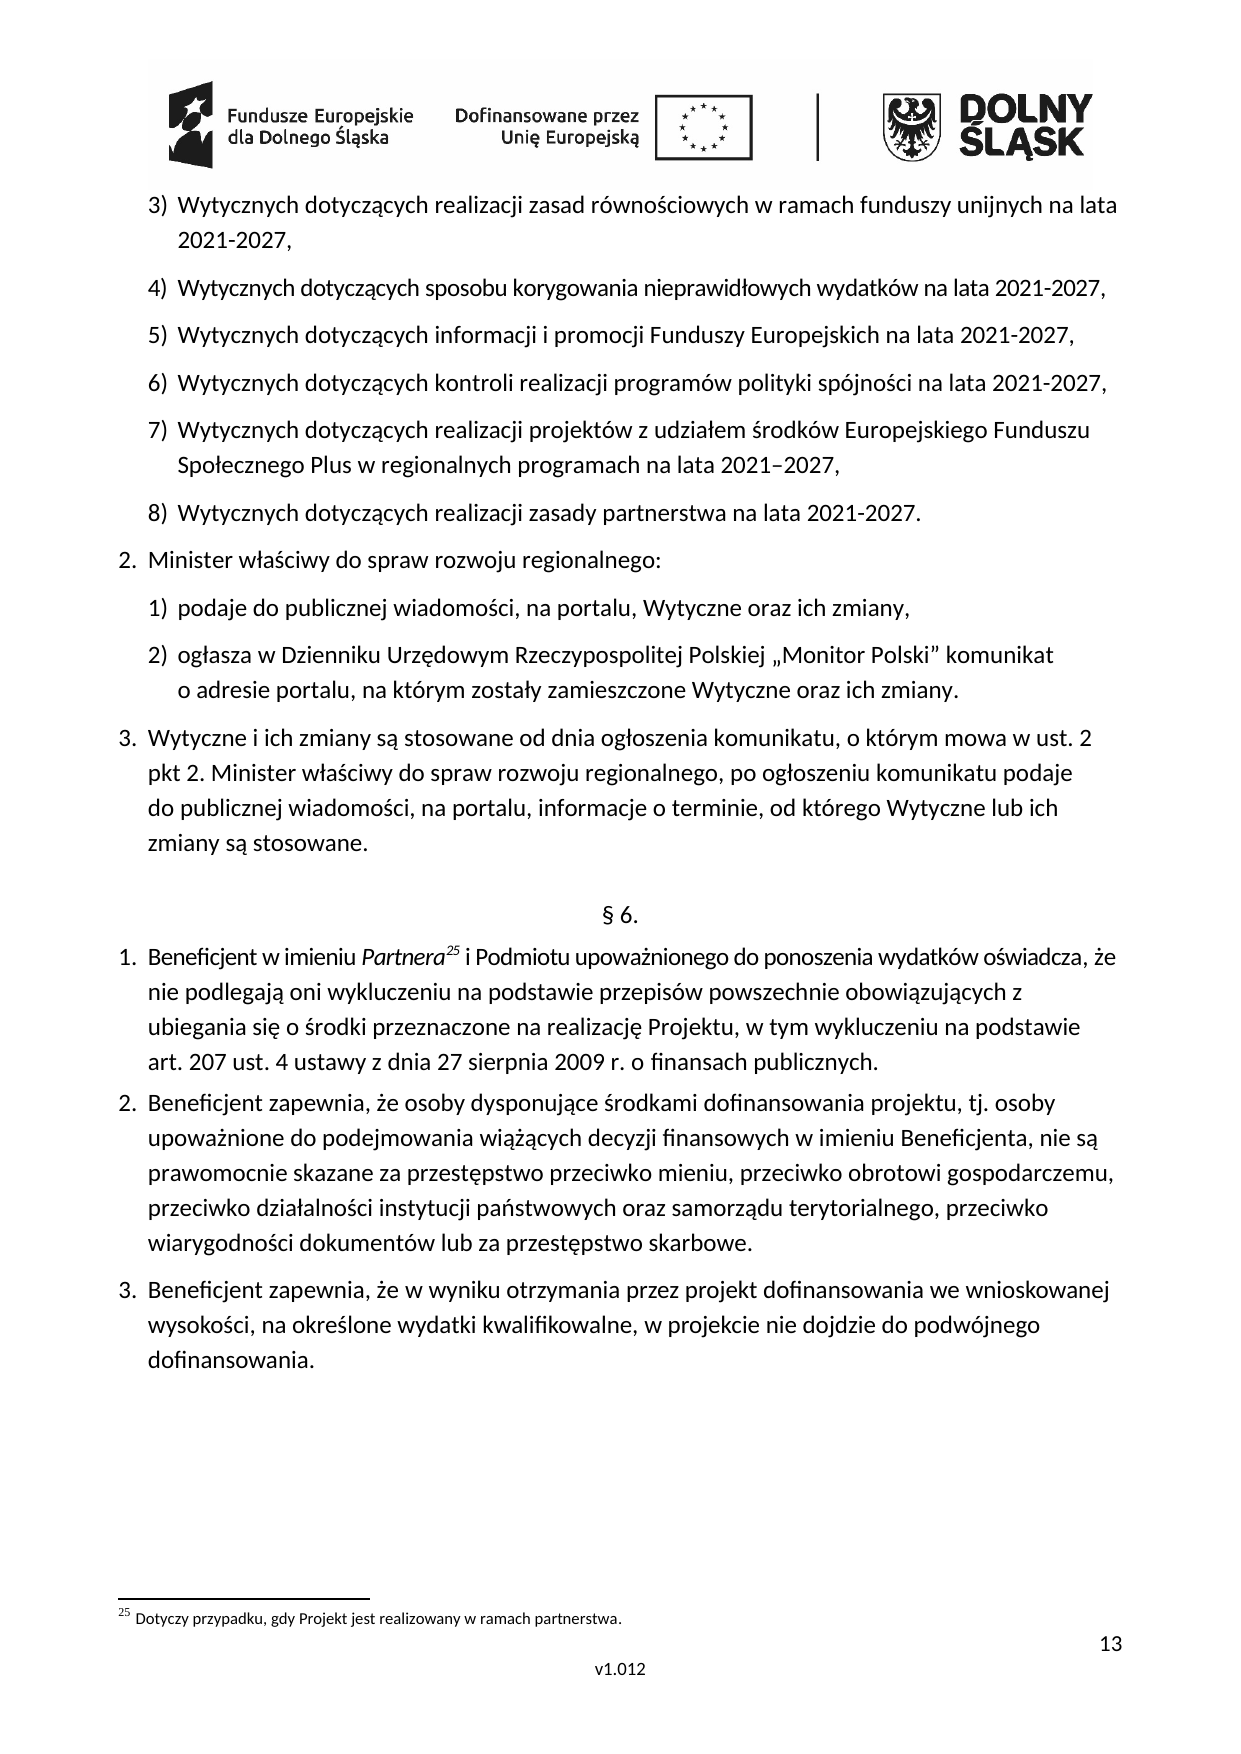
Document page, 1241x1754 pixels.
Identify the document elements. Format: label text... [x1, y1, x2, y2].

list Minister właściwy do spraw rozwoju regionalnego: [118, 545, 1122, 575]
list Wytycznych dotyczących informacji i promocji Funduszy Europejskich na lata 2021-2027, [148, 320, 1122, 350]
list podaje do publicznej wiadomości, na portalu, Wytyczne oraz ich zmiany, [148, 592, 1122, 623]
picture [147, 59, 1093, 190]
list Wytycznych dotyczących realizacji zasad równościowych w ramach funduszy unijnych na lata 2021-2027, [148, 190, 1122, 255]
list Wytycznych dotyczących realizacji projektów z udziałem środków Europejskiego Funduszu Społecznego Plus w regionalnych programach na lata 2021–2027, [148, 415, 1122, 480]
list Beneficjent w imieniu Partnera i Podmiotu upoważnionego do ponoszenia wydatków oświadcza, że nie podlegają oni wykluczeniu na podstawie przepisów powszechnie obowiązujących z ubiegania się o środki przeznaczone na realizację Projektu, w tym wykluczeniu na podstawie art. 207 ust. 4 ustawy z dnia 27 sierpnia 2009 r. o finansach publicznych. [118, 941, 1122, 1076]
list ogłasza w Dzienniku Urzędowym Rzeczypospolitej Polskiej „Monitor Polski” komunikat o adresie portalu, na którym zostały zamieszczone Wytyczne oraz ich zmiany. [148, 640, 1122, 705]
list Wytycznych dotyczących realizacji zasady partnerstwa na lata 2021-2027. [148, 497, 1122, 528]
list Wytycznych dotyczących sposobu korygowania nieprawidłowych wydatków na lata 2021-2027, [148, 272, 1122, 303]
list Beneficjent zapewnia, że w wyniku otrzymania przez projekt dofinansowania we wnioskowanej wysokości, na określone wydatki kwalifikowalne, w projekcie nie dojdzie do podwójnego dofinansowania. [118, 1275, 1122, 1375]
subtitle § 6. [118, 900, 1122, 930]
list Beneficjent zapewnia, że osoby dysponujące środkami dofinansowania projektu, tj. osoby upoważnione do podejmowania wiążących decyzji finansowych w imieniu Beneficjenta, nie są prawomocnie skazane za przestępstwo przeciwko mieniu, przeciwko obrotowi gospodarczemu, przeciwko działalności instytucji państwowych oraz samorządu terytorialnego, przeciwko wiarygodności dokumentów lub za przestępstwo skarbowe. [118, 1087, 1122, 1258]
list Wytyczne i ich zmiany są stosowane od dnia ogłoszenia komunikatu, o którym mowa w ust. 2 pkt 2. Minister właściwy do spraw rozwoju regionalnego, po ogłoszeniu komunikatu podaje do publicznej wiadomości, na portalu, informacje o terminie, od którego Wytyczne lub ich zmiany są stosowane. [118, 722, 1122, 858]
list Wytycznych dotyczących kontroli realizacji programów polityki spójności na lata 2021-2027, [148, 367, 1122, 398]
